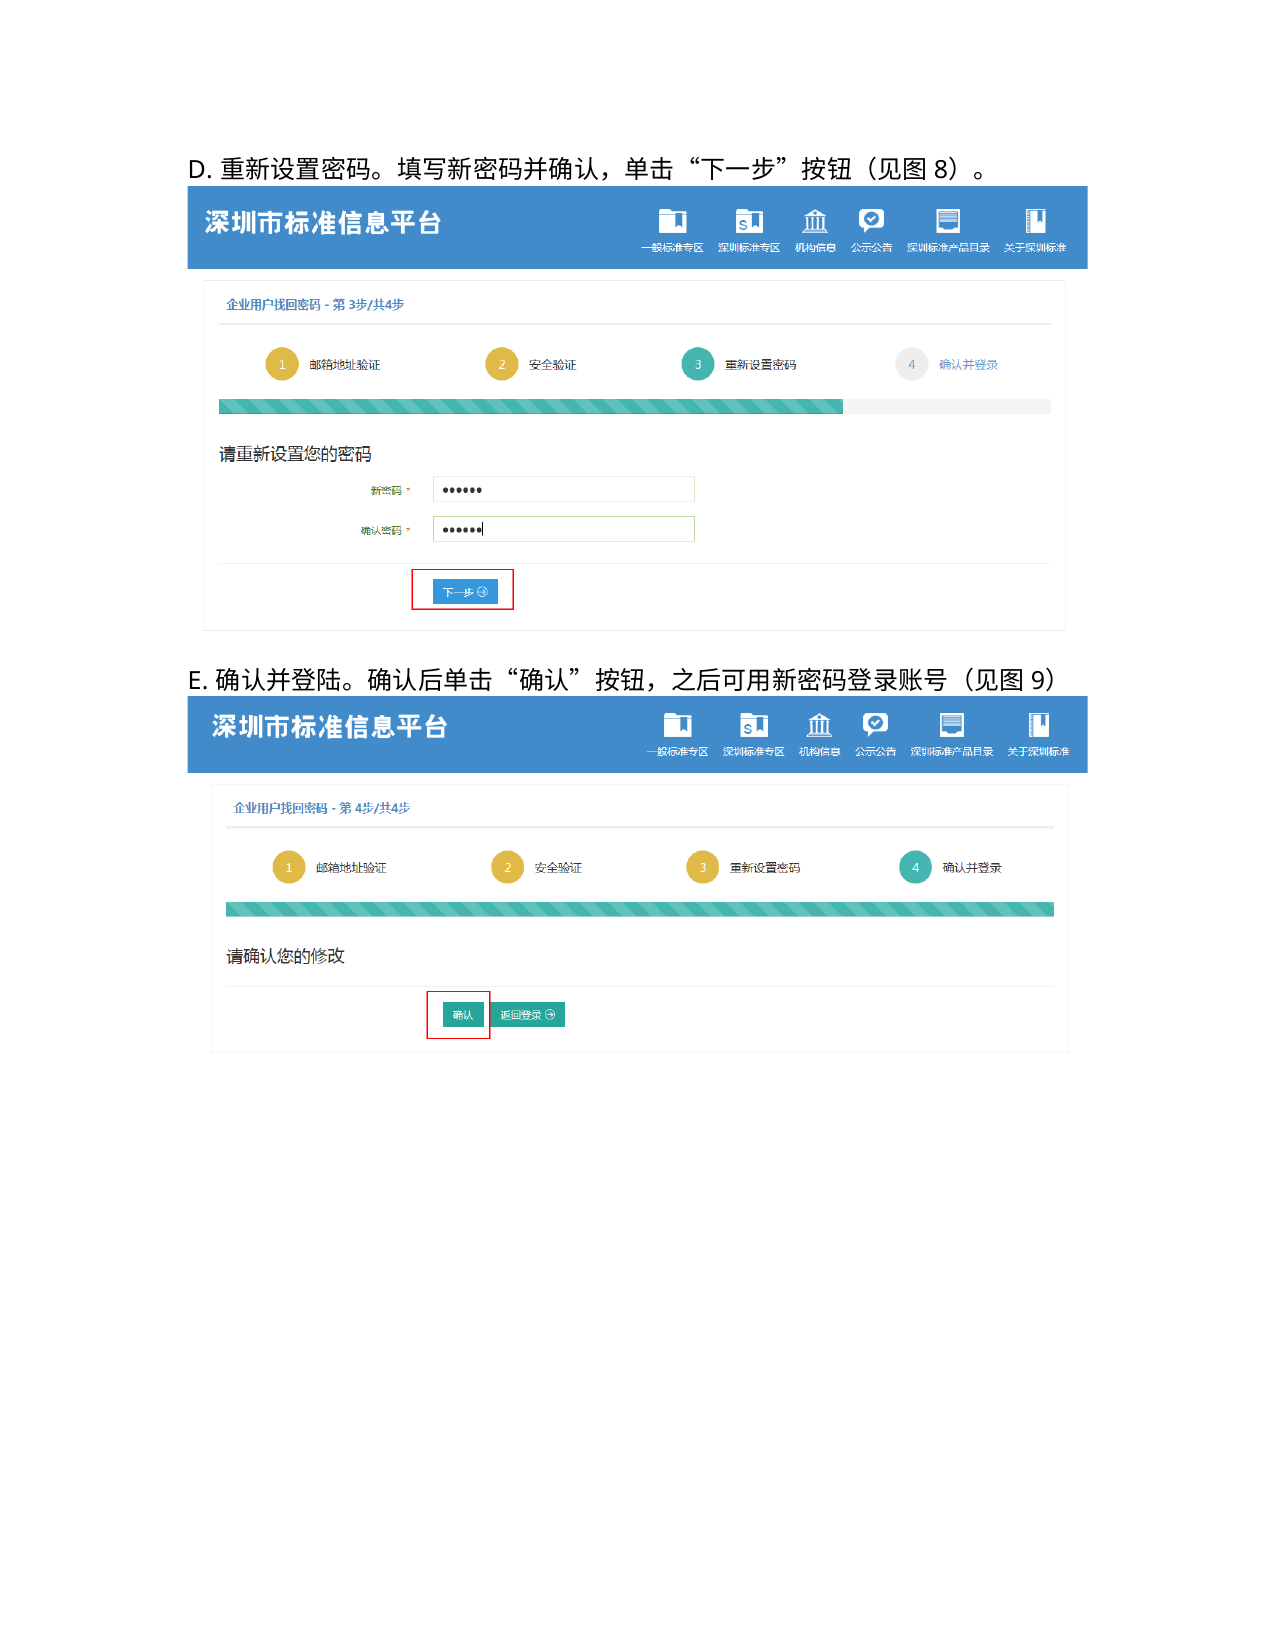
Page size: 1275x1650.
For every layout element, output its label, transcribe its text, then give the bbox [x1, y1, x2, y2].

picture [187, 186, 1088, 640]
picture [187, 696, 1088, 1091]
text E. 确认并登陆。确认后单击“确认”按钮，之后可用新密码登录账号（见图9） [187, 660, 1087, 696]
text D. 重新设置密码。填写新密码并确认，单击“下一步”按钮（见图8）。 [187, 150, 1087, 186]
